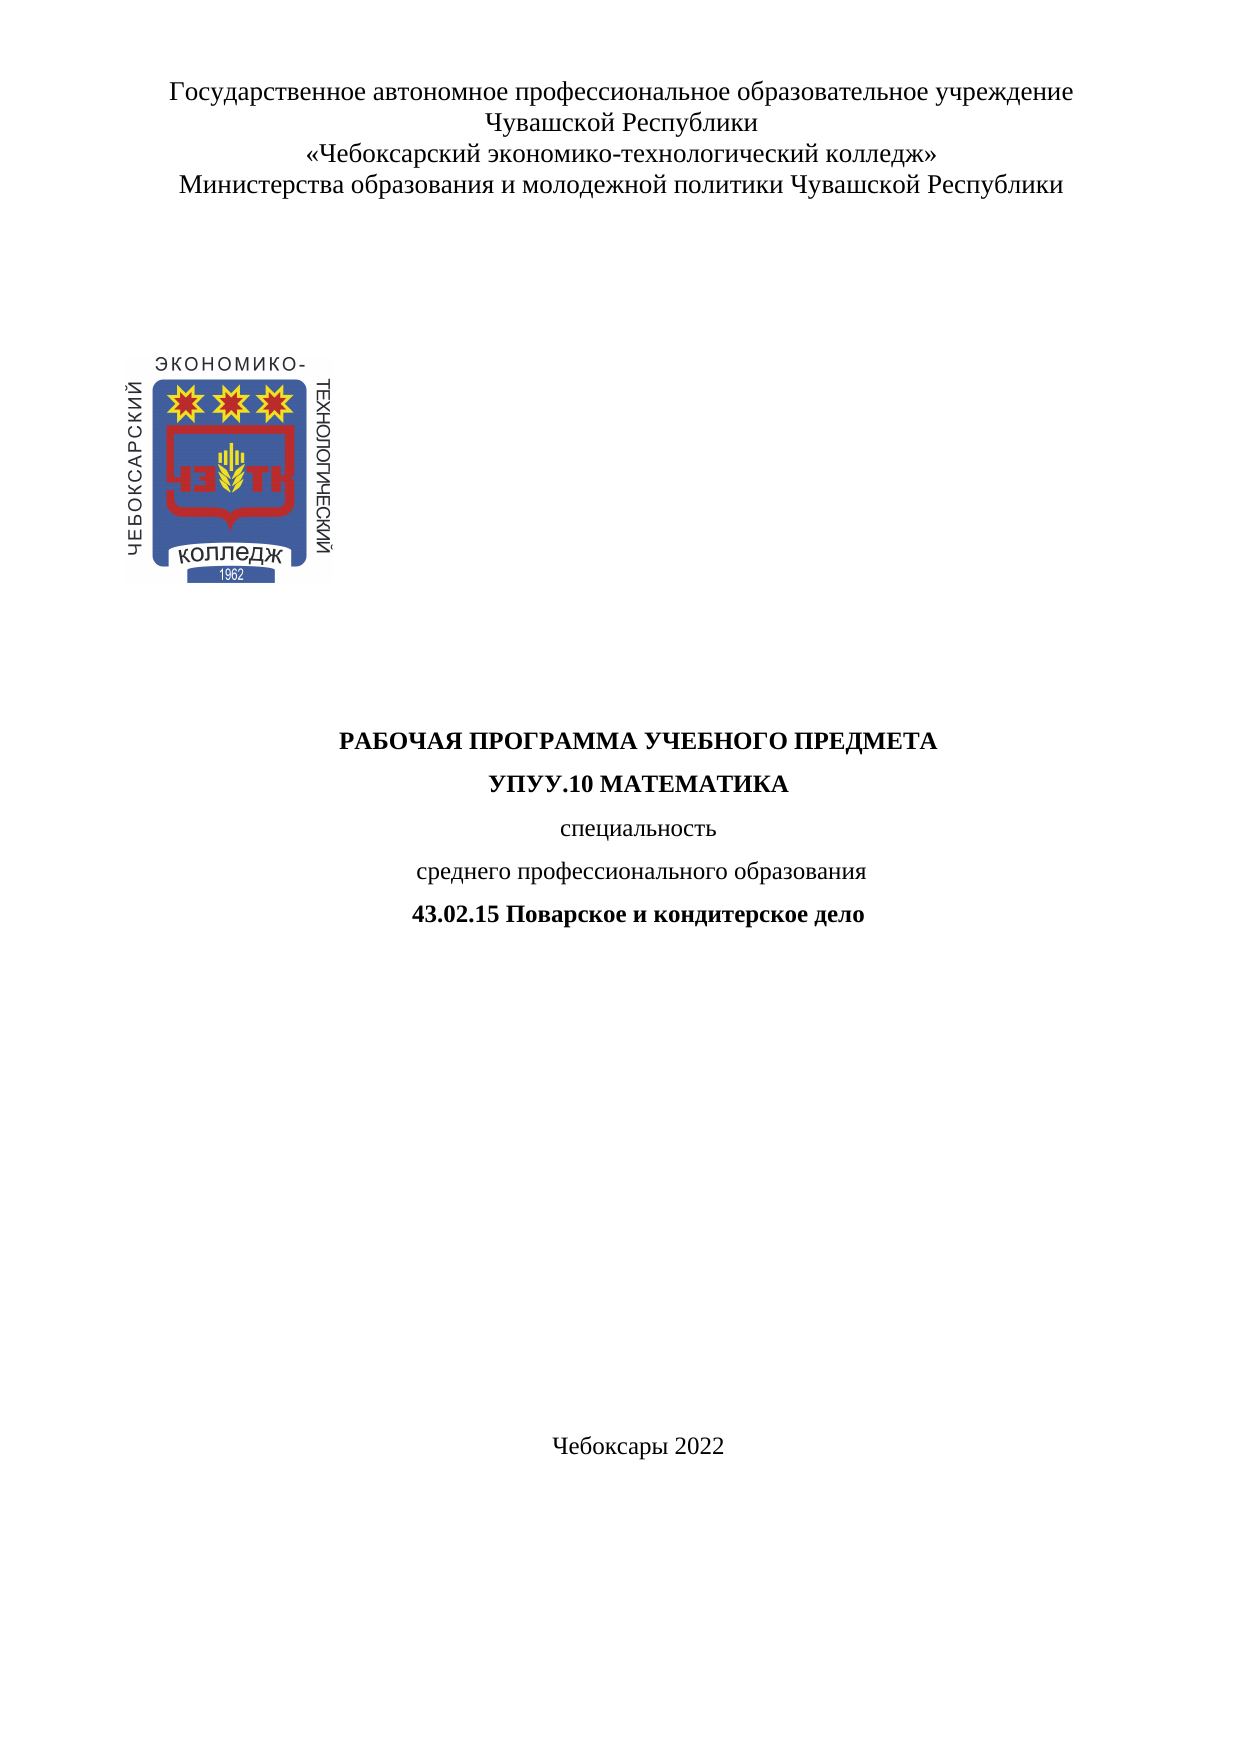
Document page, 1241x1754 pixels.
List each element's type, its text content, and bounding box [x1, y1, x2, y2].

text Министерства образования и молодежной политики Чувашской Республики [125, 168, 1118, 199]
text рабочая ПРОГРАММа УЧЕБНого ПРЕДМЕТА [125, 726, 1152, 755]
text среднего профессионального образования [125, 856, 1152, 884]
picture [125, 357, 333, 583]
text Государственное автономное профессиональное образовательное учреждение Чувашской Республики [125, 75, 1118, 137]
text «Чебоксарский экономико-технологический колледж» [125, 137, 1118, 168]
text УПУУ.10 МАТЕМАТИКА [125, 769, 1152, 798]
text Чебоксары 2022 [125, 1431, 1152, 1459]
text специальность [125, 813, 1152, 841]
text 43.02.15 Поварское и кондитерское дело [125, 899, 1152, 928]
